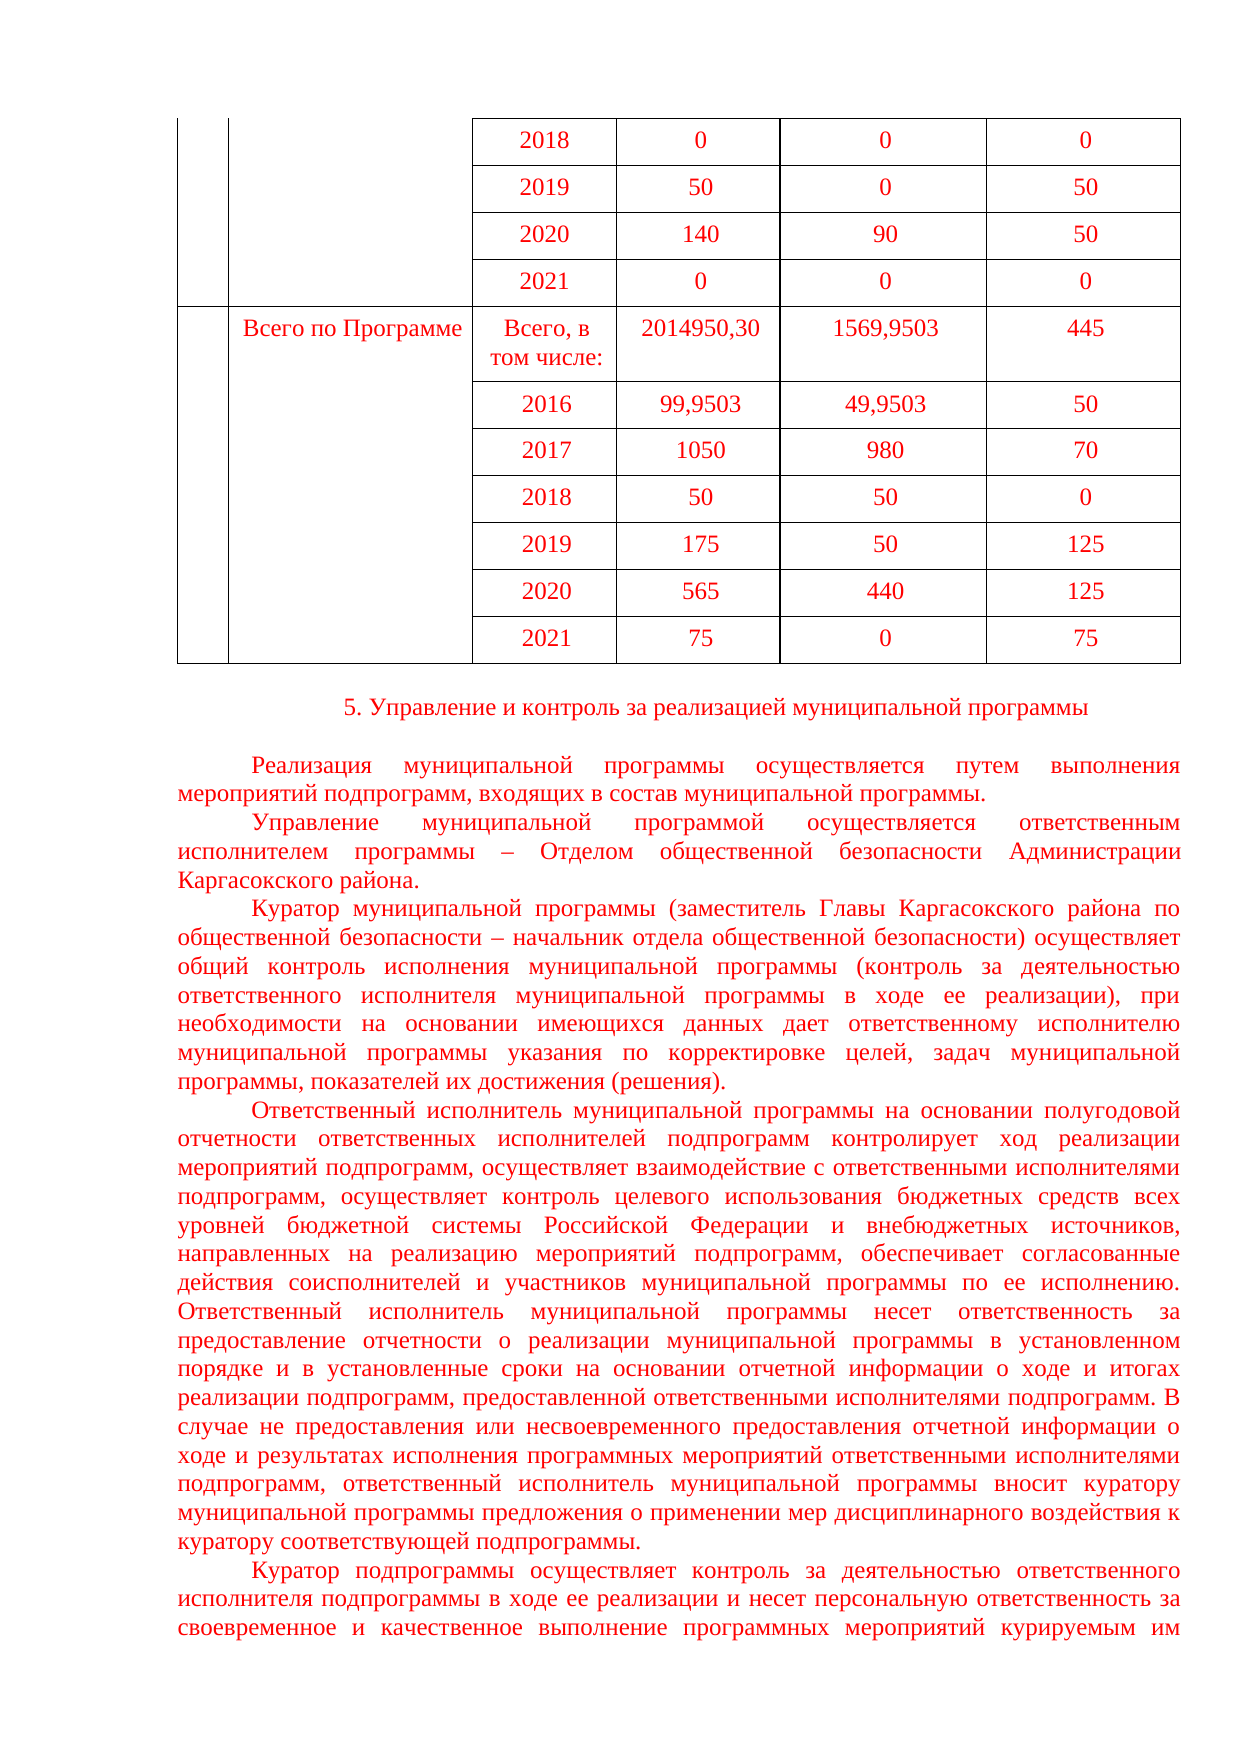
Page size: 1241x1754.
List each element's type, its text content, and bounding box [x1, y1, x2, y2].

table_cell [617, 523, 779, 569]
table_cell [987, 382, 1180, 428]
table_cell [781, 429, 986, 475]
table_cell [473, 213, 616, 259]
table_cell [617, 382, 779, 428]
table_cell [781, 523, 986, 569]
text Управление муниципальной программой осуществляется ответственным исполнителем программы – Отделом общественной безопасности Администрации Каргасокского района. [177, 807, 1181, 893]
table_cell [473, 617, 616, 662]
text Реализация муниципальной программы осуществляется путем выполнения мероприятий подпрограмм, входящих в состав муниципальной программы. [177, 750, 1181, 807]
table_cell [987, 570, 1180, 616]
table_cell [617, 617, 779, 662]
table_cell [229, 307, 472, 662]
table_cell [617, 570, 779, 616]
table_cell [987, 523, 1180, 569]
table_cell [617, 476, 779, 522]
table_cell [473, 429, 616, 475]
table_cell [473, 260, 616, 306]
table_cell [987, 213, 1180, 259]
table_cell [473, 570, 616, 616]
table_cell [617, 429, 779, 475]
text Куратор муниципальной программы (заместитель Главы Каргасокского района по общественной безопасности – начальник отдела общественной безопасности) осуществляет общий контроль исполнения муниципальной программы (контроль за деятельностью ответственного исполнителя муниципальной программы в ходе ее реализации), при необходимости на основании имеющихся данных дает ответственному исполнителю муниципальной программы указания по корректировке целей, задач муниципальной программы, показателей их достижения (решения). [177, 893, 1181, 1095]
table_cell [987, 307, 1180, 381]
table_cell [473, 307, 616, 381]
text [177, 1555, 1181, 1641]
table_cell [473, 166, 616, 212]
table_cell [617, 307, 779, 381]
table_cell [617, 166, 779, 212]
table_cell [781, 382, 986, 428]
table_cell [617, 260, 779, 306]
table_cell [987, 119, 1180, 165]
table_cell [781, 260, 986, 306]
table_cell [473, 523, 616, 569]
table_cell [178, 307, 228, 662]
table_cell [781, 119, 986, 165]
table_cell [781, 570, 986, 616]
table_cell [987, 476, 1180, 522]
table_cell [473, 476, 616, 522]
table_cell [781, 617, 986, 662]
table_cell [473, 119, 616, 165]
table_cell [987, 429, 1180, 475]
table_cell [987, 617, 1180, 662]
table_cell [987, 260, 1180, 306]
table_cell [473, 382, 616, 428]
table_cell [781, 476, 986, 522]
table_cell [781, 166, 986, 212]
text 5. Управление и контроль за реализацией муниципальной программы [177, 692, 1181, 721]
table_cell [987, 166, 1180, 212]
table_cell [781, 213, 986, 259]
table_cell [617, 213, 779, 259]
text Ответственный исполнитель муниципальной программы на основании полугодовой отчетности ответственных исполнителей подпрограмм контролирует ход реализации мероприятий подпрограмм, осуществляет взаимодействие с ответственными исполнителями подпрограмм, осуществляет контроль целевого использования бюджетных средств всех уровней бюджетной системы Российской Федерации и внебюджетных источников, направленных на реализацию мероприятий подпрограмм, обеспечивает согласованные действия соисполнителей и участников муниципальной программы по ее исполнению. Ответственный исполнитель муниципальной программы несет ответственность за предоставление отчетности о реализации муниципальной программы в установленном порядке и в установленные сроки на основании отчетной информации о ходе и итогах реализации подпрограмм, предоставленной ответственными исполнителями подпрограмм. В случае не предоставления или несвоевременного предоставления отчетной информации о ходе и результатах исполнения программных мероприятий ответственными исполнителями подпрограмм, ответственный исполнитель муниципальной программы вносит куратору муниципальной программы предложения о применении мер дисциплинарного воздействия к куратору соответствующей подпрограммы. [177, 1095, 1181, 1555]
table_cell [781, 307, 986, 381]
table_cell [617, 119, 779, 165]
